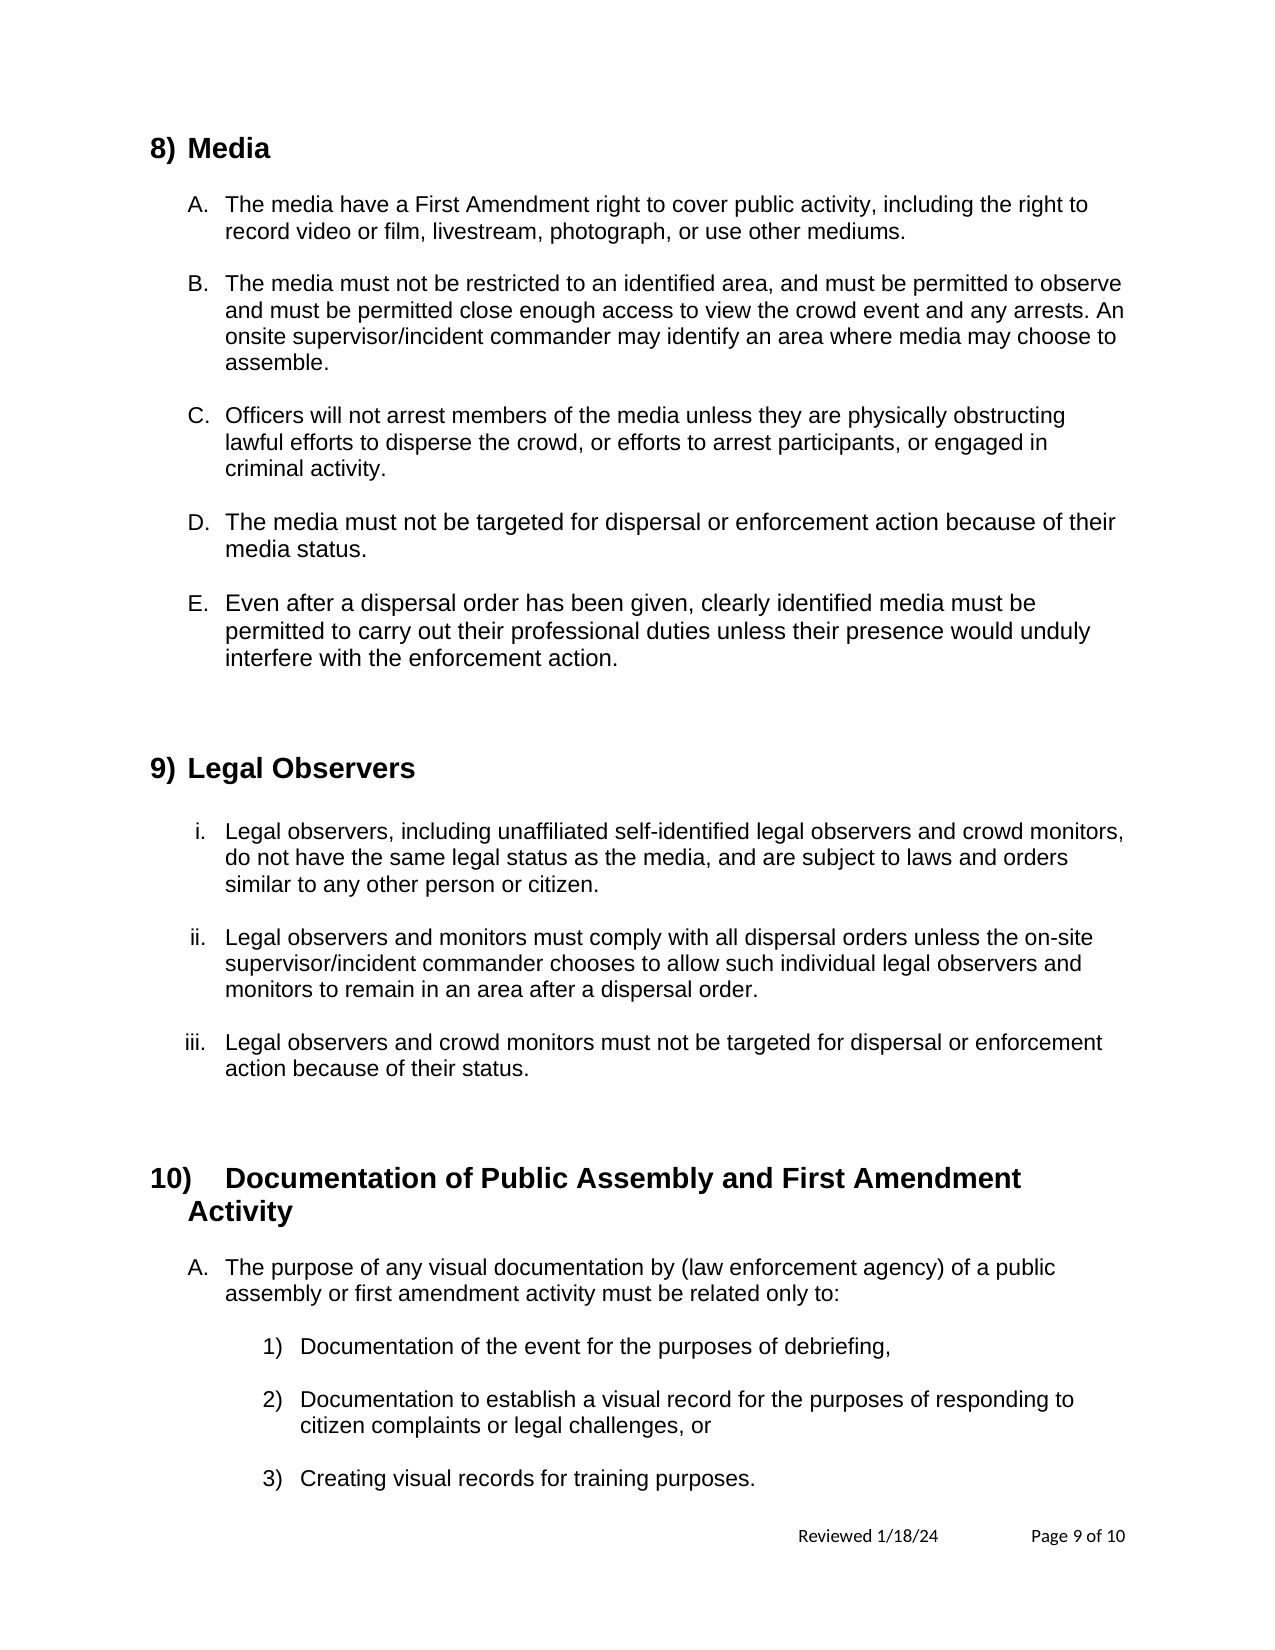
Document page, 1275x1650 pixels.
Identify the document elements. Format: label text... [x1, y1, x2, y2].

list The media must not be targeted for dispersal or enforcement action because of their media status. [187, 507, 1125, 563]
list The purpose of any visual documentation by (law enforcement agency) of a public assembly or first amendment activity must be related only to: [187, 1254, 1125, 1307]
list Media [150, 131, 1125, 165]
list Legal observers and crowd monitors must not be targeted for dispersal or enforcement action because of their status. [206, 1029, 1125, 1082]
list Legal Observers [150, 751, 1125, 784]
list Documentation of Public Assembly and First Amendment Activity [150, 1161, 1125, 1228]
list Legal observers and monitors must comply with all dispersal orders unless the on-site supervisor/incident commander chooses to allow such individual legal observers and monitors to remain in an area after a dispersal order. [206, 923, 1125, 1002]
list Documentation to establish a visual record for the purposes of responding to citizen complaints or legal challenges, or [262, 1386, 1125, 1438]
list Documentation of the event for the purposes of debriefing, [262, 1333, 1125, 1359]
list Even after a dispersal order has been given, clearly identified media must be permitted to carry out their professional duties unless their presence would unduly interfere with the enforcement action. [187, 589, 1125, 672]
list Legal observers, including unaffiliated self-identified legal observers and crowd monitors, do not have the same legal status as the media, and are subject to laws and orders similar to any other person or citizen. [206, 818, 1125, 897]
list Officers will not arrest members of the media unless they are physically obstructing lawful efforts to disperse the crowd, or efforts to arrest participants, or engaged in criminal activity. [187, 402, 1125, 481]
list Creating visual records for training purposes. [262, 1465, 1125, 1491]
list The media must not be restricted to an identified area, and must be permitted to observe and must be permitted close enough access to view the crowd event and any arrests. An onsite supervisor/incident commander may identify an area where media may choose to assemble. [187, 270, 1125, 376]
list The media have a First Amendment right to cover public activity, including the right to record video or film, livestream, photograph, or use other mediums. [187, 191, 1125, 244]
